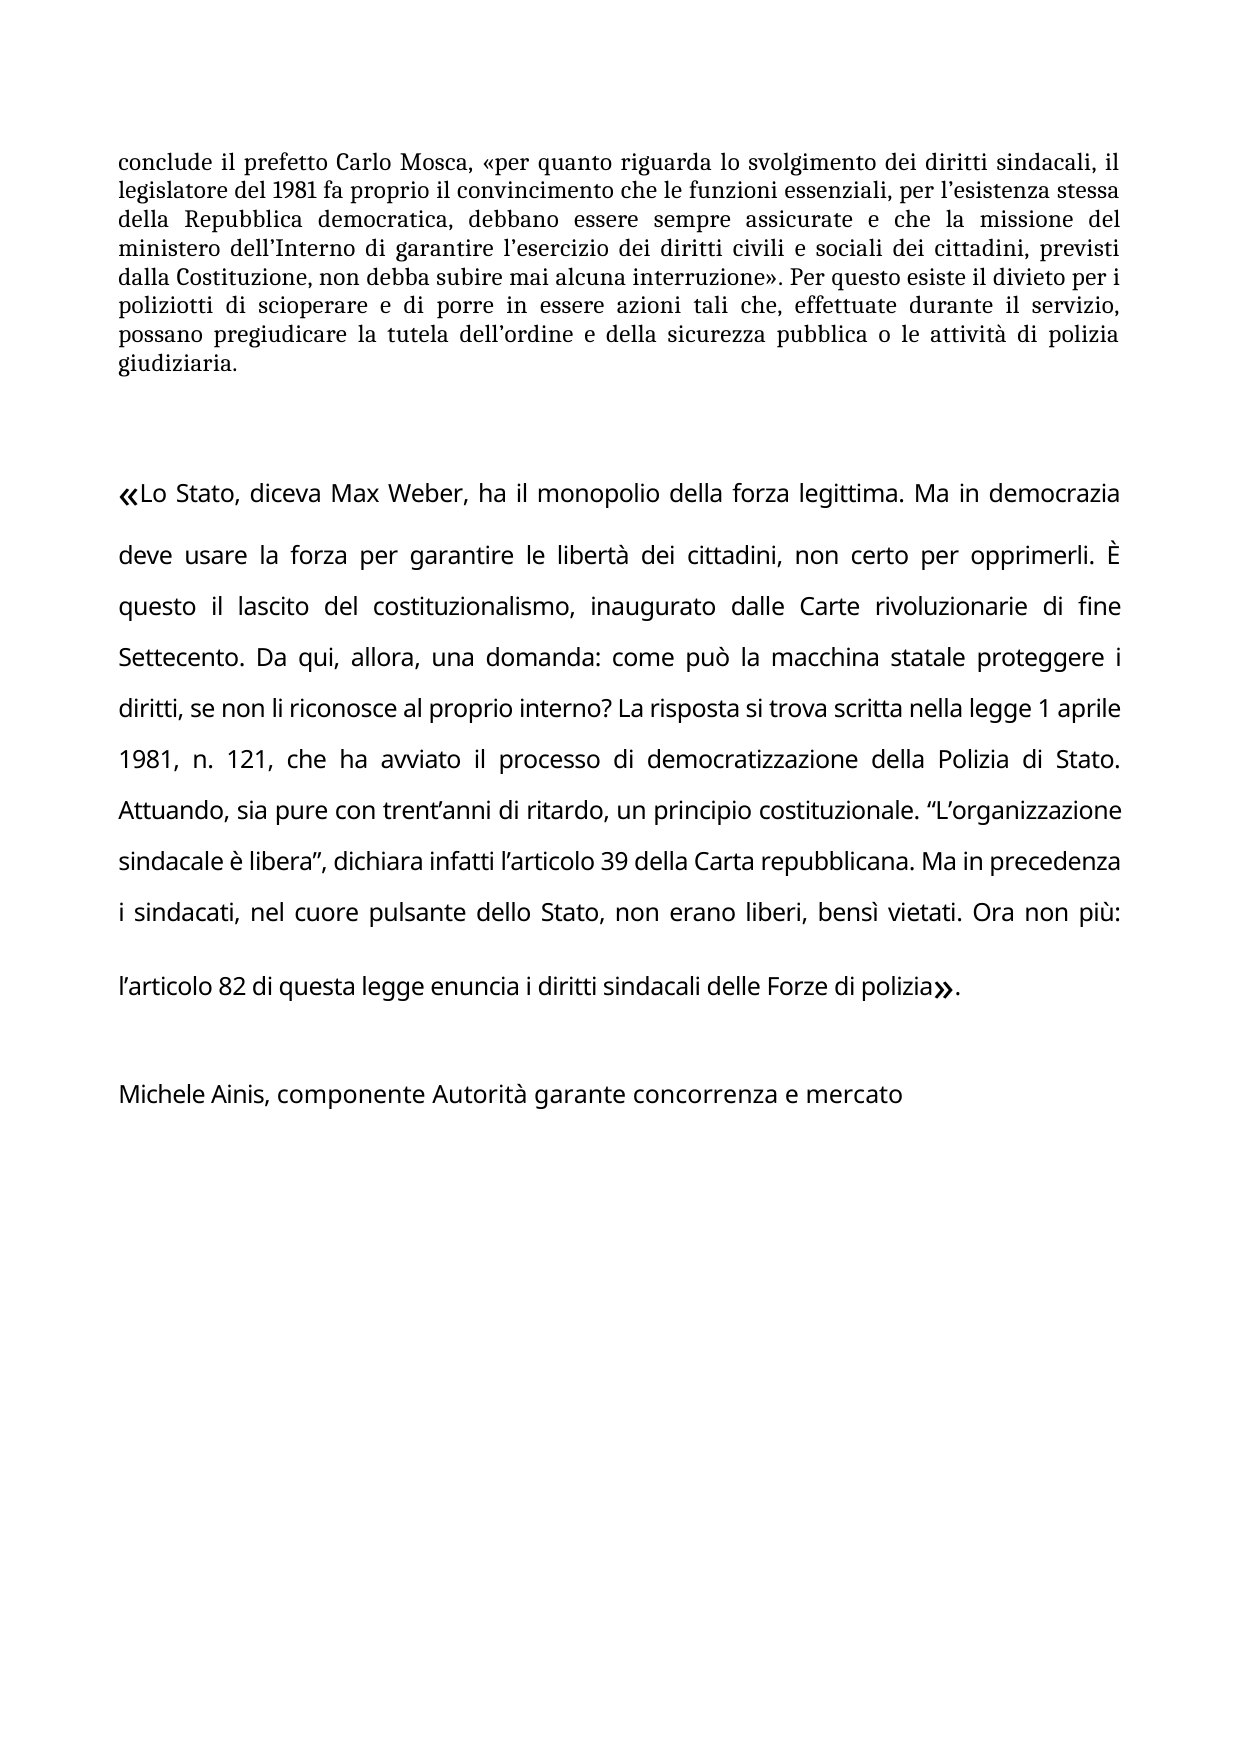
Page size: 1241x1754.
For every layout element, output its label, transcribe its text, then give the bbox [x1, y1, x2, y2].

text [118, 148, 1122, 378]
text «Lo Stato, diceva Max Weber, ha il monopolio della forza legittima. Ma in democrazia deve usare la forza per garantire le libertà dei cittadini, non certo per opprimerli. È questo il lascito del costituzionalismo, inaugurato dalle Carte rivoluzionarie di fine Settecento. Da qui, allora, una domanda: come può la macchina statale proteggere i diritti, se non li riconosce al proprio interno? La risposta si trova scritta nella legge 1 aprile 1981, n. 121, che ha avviato il processo di democratizzazione della Polizia di Stato. Attuando, sia pure con trent’anni di ritardo, un principio costituzionale. “L’organizzazione sindacale è libera”, dichiara infatti l’articolo 39 della Carta repubblicana. Ma in precedenza i sindacati, nel cuore pulsante dello Stato, non erano liberi, bensì vietati. Ora non più: l’articolo 82 di questa legge enuncia i diritti sindacali delle Forze di polizia». [118, 464, 1122, 1014]
text Michele Ainis, componente Autorità garante concorrenza e mercato [118, 1076, 1122, 1111]
